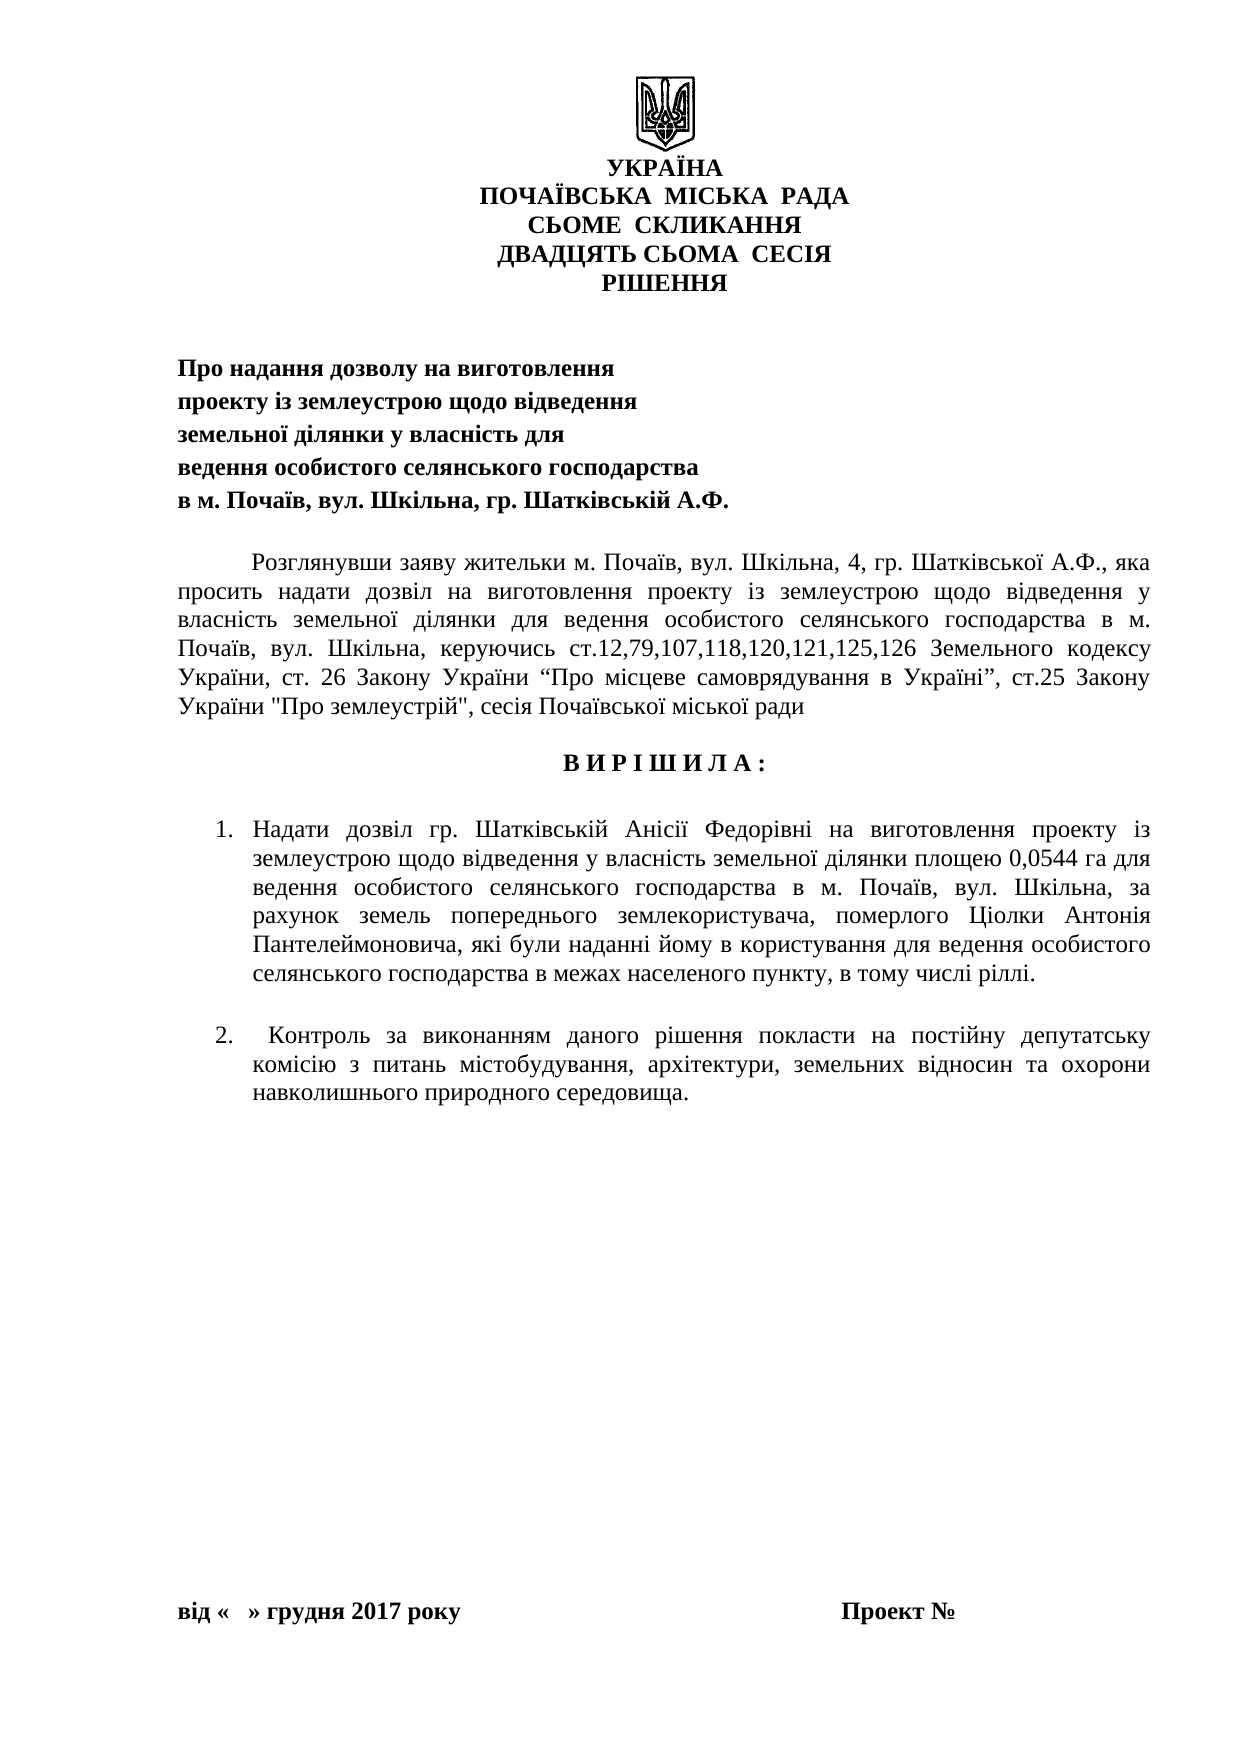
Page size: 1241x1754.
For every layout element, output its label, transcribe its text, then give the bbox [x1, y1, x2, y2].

text Про надання дозволу на виготовлення [177, 353, 1152, 382]
text в м. Почаїв, вул. Шкільна, гр. Шатківській А.Ф. [177, 485, 1152, 514]
list Контроль за виконанням даного рішення покласти на постійну депутатську комісію з питань містобудування, архітектури, земельних відносин та охорони навколишнього природного середовища. [215, 1020, 1152, 1106]
text Розглянувши заяву жительки м. Почаїв, вул. Шкільна, 4, гр. Шатківської А.Ф., яка просить надати дозвіл на виготовлення проекту із землеустрою щодо відведення у власність земельної ділянки для ведення особистого селянського господарства в м. Почаїв, вул. Шкільна, керуючись ст.12,79,107,118,120,121,125,126 Земельного кодексу України, ст. 26 Закону України “Про місцеве самоврядування в Україні”, ст.25 Закону України "Про землеустрій", сесія Почаївської міської ради [177, 547, 1152, 719]
text В И Р І Ш И Л А : [177, 748, 1152, 777]
text проекту із землеустрою щодо відведення [177, 386, 1152, 415]
text ведення особистого селянського господарства [177, 452, 1152, 481]
text земельної ділянки у власність для [177, 419, 1152, 448]
picture [630, 73, 699, 153]
text від « » грудня 2017 року Проект № [177, 1596, 1152, 1625]
list Надати дозвіл гр. Шатківській Анісії Федорівні на виготовлення проекту із землеустрою щодо відведення у власність земельної ділянки площею 0,0544 га для ведення особистого селянського господарства в м. Почаїв, вул. Шкільна, за рахунок земель попереднього землекористувача, померлого Ціолки Антонія Пантелеймоновича, які були наданні йому в користування для ведення особистого селянського господарства в межах населеного пункту, в тому числі ріллі. [215, 814, 1152, 987]
